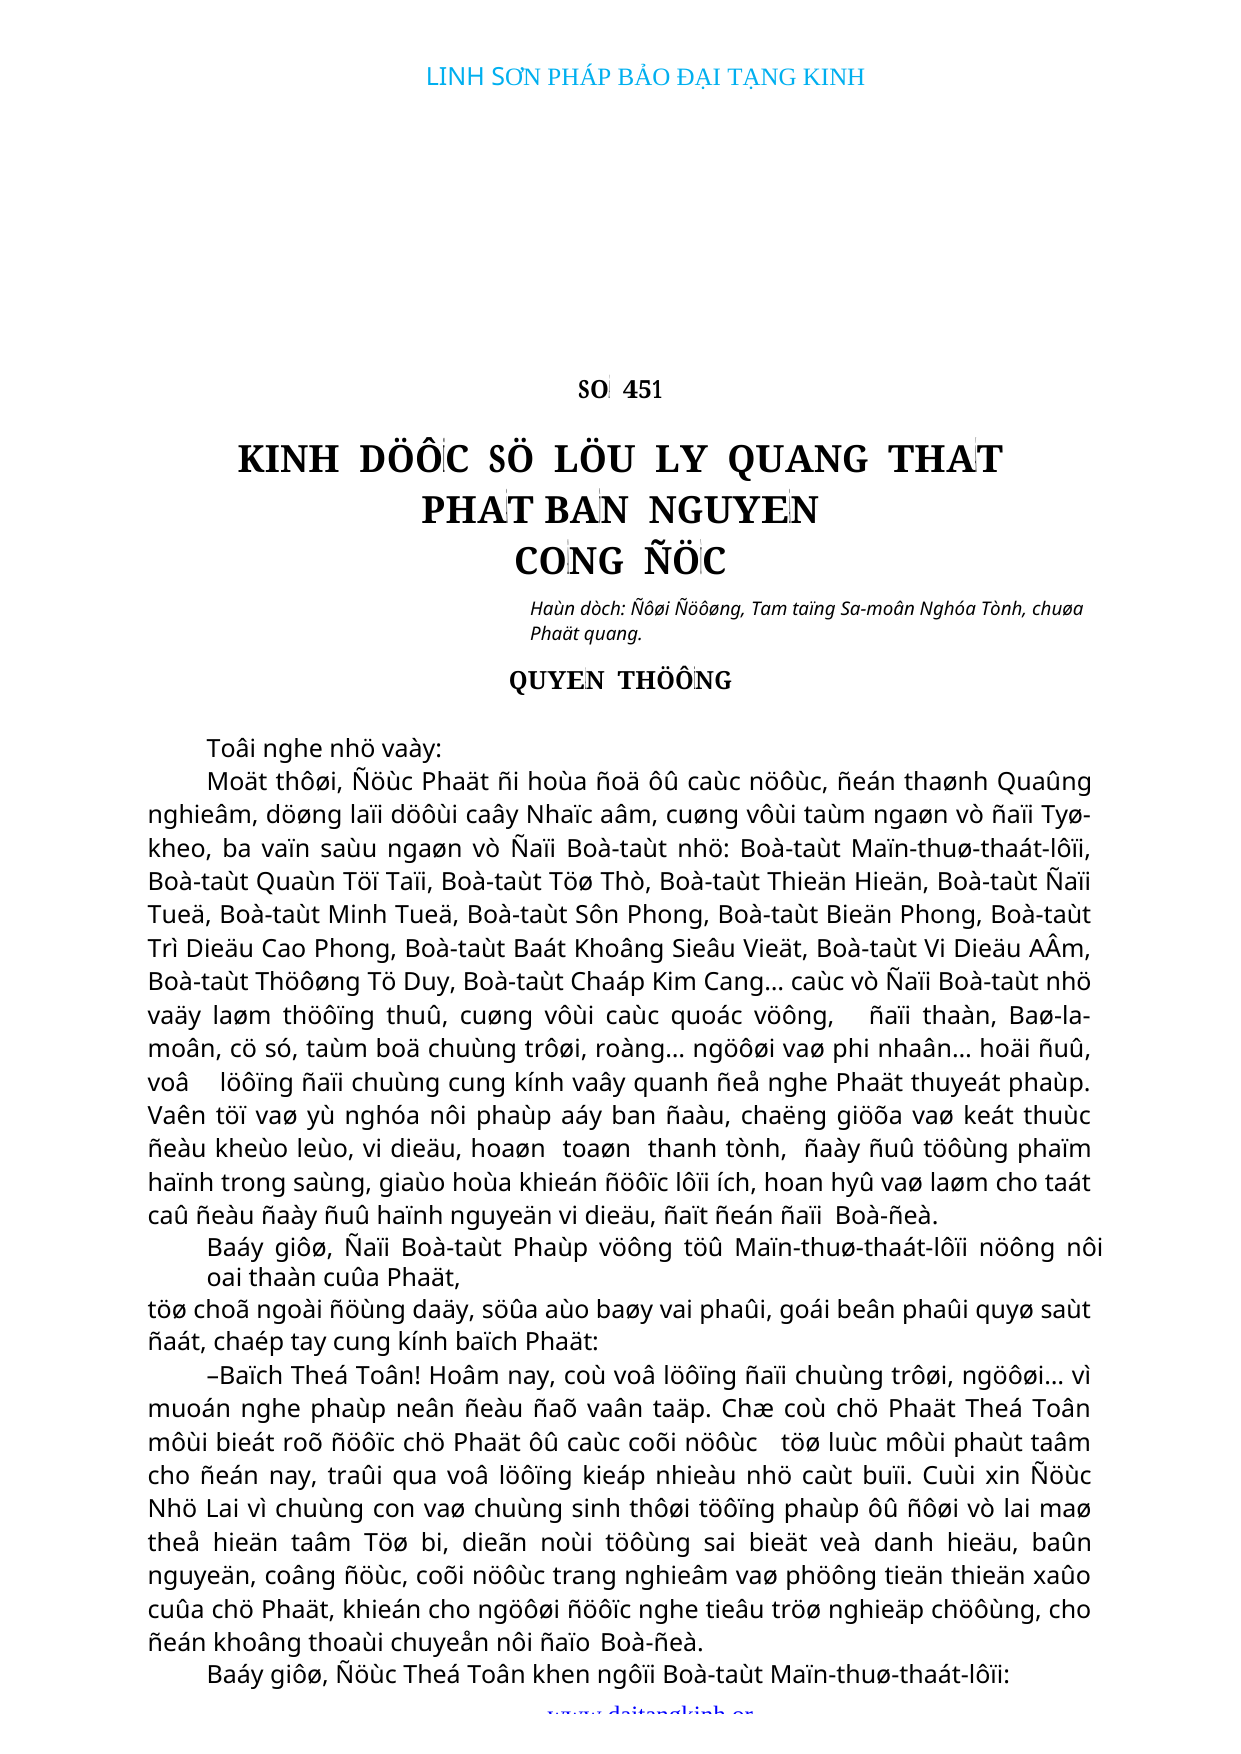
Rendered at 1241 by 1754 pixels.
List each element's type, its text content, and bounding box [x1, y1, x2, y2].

text Baáy giôø, Ñaïi Boà-taùt Phaùp vöông töû Maïn-thuø-thaát-lôïi nöông nôi oai thaàn cuûa Phaät, [206, 1232, 1105, 1292]
text –Baïch Theá Toân! Hoâm nay, coù voâ löôïng ñaïi chuùng trôøi, ngöôøi… vì muoán nghe phaùp neân ñeàu ñaõ vaân taäp. Chæ coù chö Phaät Theá Toân môùi bieát roõ ñöôïc chö Phaät ôû caùc coõi nöôùc töø luùc môùi phaùt taâm cho ñeán nay, traûi qua voâ löôïng kieáp nhieàu nhö caùt buïi. Cuùi xin Ñöùc Nhö Lai vì chuùng con vaø chuùng sinh thôøi töôïng phaùp ôû ñôøi vò lai maø theå hieän taâm Töø bi, dieãn noùi töôùng sai bieät veà danh hieäu, baûn nguyeän, coâng ñöùc, coõi nöôùc trang nghieâm vaø phöông tieän thieän xaûo cuûa chö Phaät, khieán cho ngöôøi ñöôïc nghe tieâu tröø nghieäp chöôùng, cho ñeán khoâng thoaùi chuyeån nôi ñaïo Boà-ñeà. [147, 1358, 1093, 1659]
text Toâi nghe nhö vaày: [206, 732, 1105, 764]
text SOÁ 451 [174, 371, 1066, 405]
text Moät thôøi, Ñöùc Phaät ñi hoùa ñoä ôû caùc nöôùc, ñeán thaønh Quaûng nghieâm, döøng laïi döôùi caây Nhaïc aâm, cuøng vôùi taùm ngaøn vò ñaïi Tyø-kheo, ba vaïn saùu ngaøn vò Ñaïi Boà-taùt nhö: Boà-taùt Maïn-thuø-thaát-lôïi, Boà-taùt Quaùn Töï Taïi, Boà-taùt Töø Thò, Boà-taùt Thieän Hieän, Boà-taùt Ñaïi Tueä, Boà-taùt Minh Tueä, Boà-taùt Sôn Phong, Boà-taùt Bieän Phong, Boà-taùt Trì Dieäu Cao Phong, Boà-taùt Baát Khoâng Sieâu Vieät, Boà-taùt Vi Dieäu AÂm, Boà-taùt Thöôøng Tö Duy, Boà-taùt Chaáp Kim Cang… caùc vò Ñaïi Boà-taùt nhö vaäy laøm thöôïng thuû, cuøng vôùi caùc quoác vöông, ñaïi thaàn, Baø-la-moân, cö só, taùm boä chuùng trôøi, roàng… ngöôøi vaø phi nhaân… hoäi ñuû, voâ löôïng ñaïi chuùng cung kính vaây quanh ñeå nghe Phaät thuyeát phaùp. Vaên töï vaø yù nghóa nôi phaùp aáy ban ñaàu, chaëng giöõa vaø keát thuùc ñeàu kheùo leùo, vi dieäu, hoaøn toaøn thanh tònh, ñaày ñuû töôùng phaïm haïnh trong saùng, giaùo hoùa khieán ñöôïc lôïi ích, hoan hyû vaø laøm cho taát caû ñeàu ñaày ñuû haïnh nguyeän vi dieäu, ñaït ñeán ñaïi Boà-ñeà. [147, 764, 1093, 1232]
text QUYEÅN THÖÔÏNG [174, 662, 1066, 697]
text Baáy giôø, Ñöùc Theá Toân khen ngôïi Boà-taùt Maïn-thuø-thaát-lôïi: [206, 1659, 1105, 1689]
title KINH DÖÔÏC SÖ LÖU LY QUANG THAÁT PHAÄT BAÛN NGUYEÄN [174, 432, 1066, 534]
text töø choã ngoài ñöùng daäy, söûa aùo baøy vai phaûi, goái beân phaûi quyø saùt ñaát, chaép tay cung kính baïch Phaät: [147, 1293, 1093, 1358]
text Haùn dòch: Ñôøi Ñöôøng, Tam taïng Sa-moân Nghóa Tònh, chuøa Phaät quang. [530, 595, 1105, 646]
title COÂNG ÑÖÙC [174, 534, 1066, 585]
